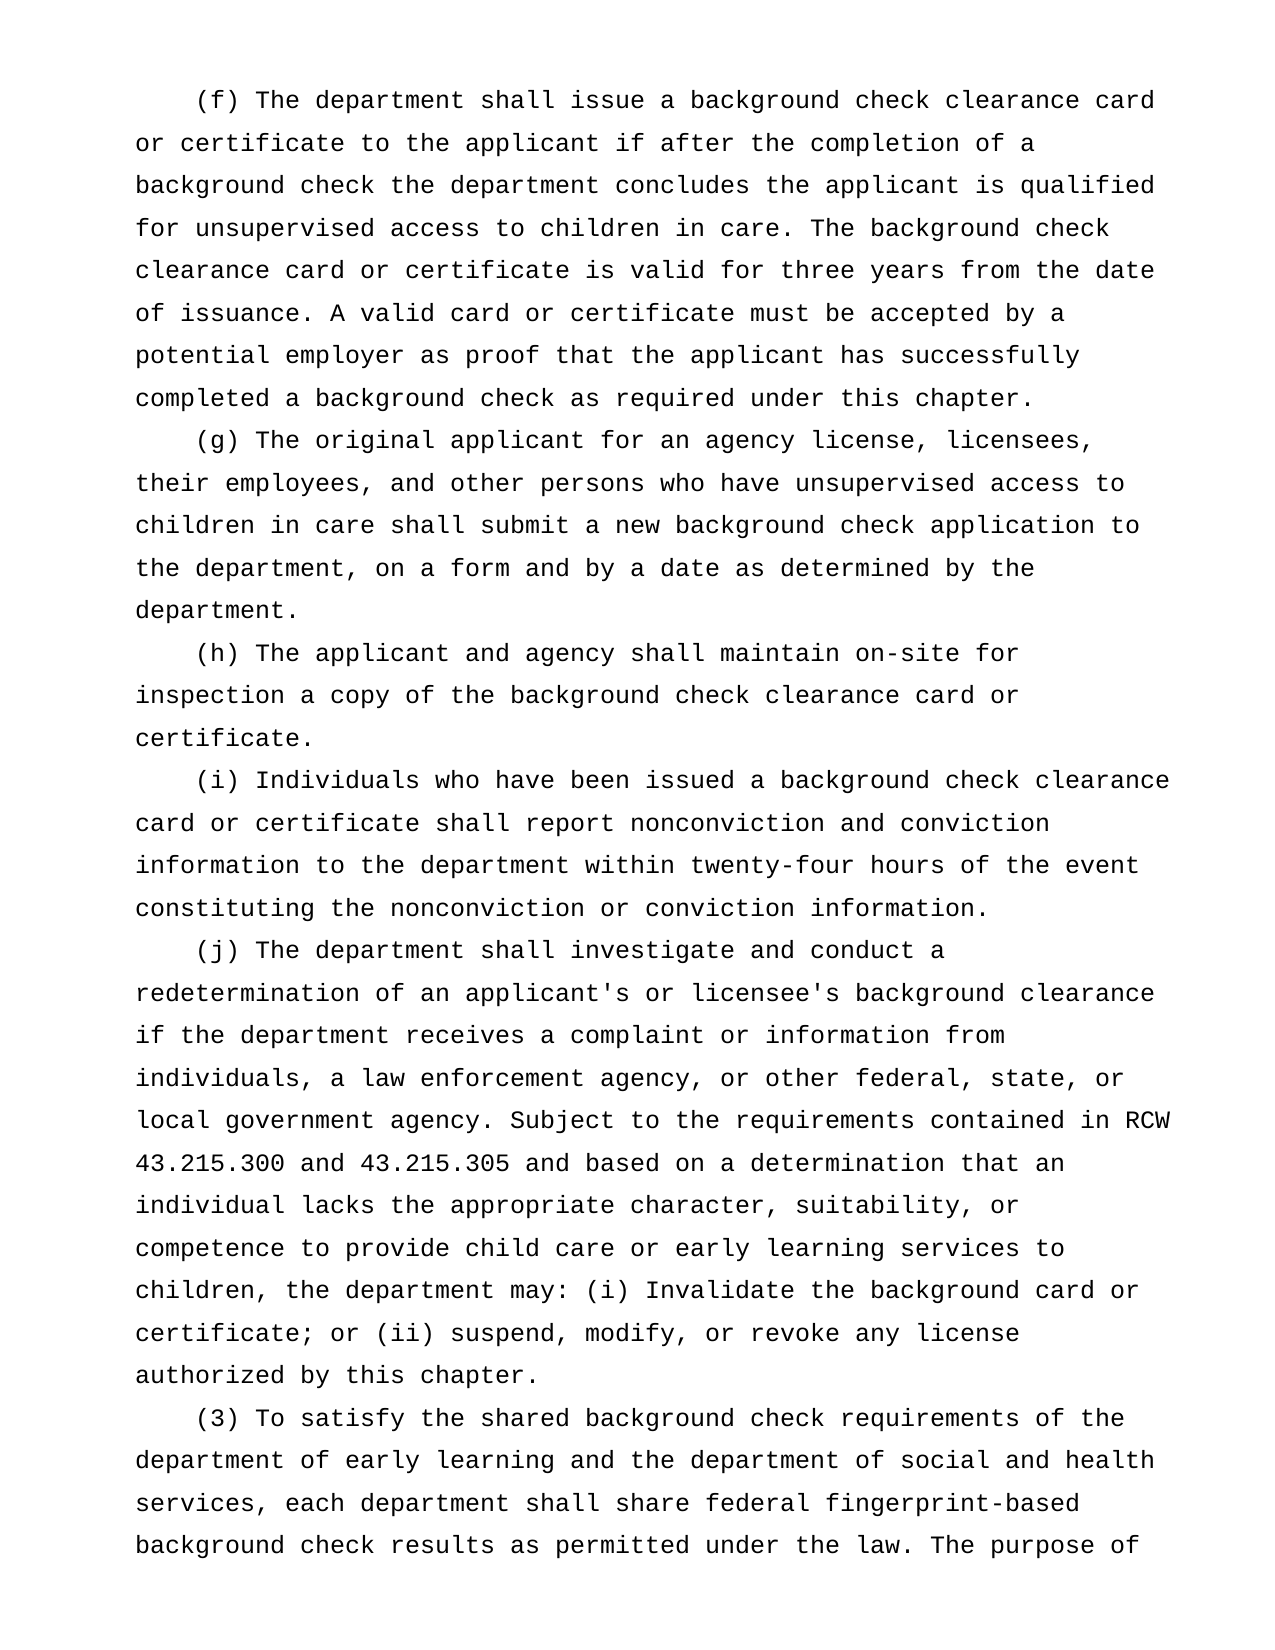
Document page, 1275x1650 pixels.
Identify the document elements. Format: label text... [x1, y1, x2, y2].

text (f) The department shall issue a background check clearance card or certificate to the applicant if after the completion of a background check the department concludes the applicant is qualified for unsupervised access to children in care. The background check clearance card or certificate is valid for three years from the date of issuance. A valid card or certificate must be accepted by a potential employer as proof that the applicant has successfully completed a background check as required under this chapter. [135, 75, 1170, 415]
text (g) The original applicant for an agency license, licensees, their employees, and other persons who have unsupervised access to children in care shall submit a new background check application to the department, on a form and by a date as determined by the department. [135, 415, 1170, 627]
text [135, 1392, 1170, 1562]
text (j) The department shall investigate and conduct a redetermination of an applicant's or licensee's background clearance if the department receives a complaint or information from individuals, a law enforcement agency, or other federal, state, or local government agency. Subject to the requirements contained in RCW 43.215.300 and 43.215.305 and based on a determination that an individual lacks the appropriate character, suitability, or competence to provide child care or early learning services to children, the department may: (i) Invalidate the background card or certificate; or (ii) suspend, modify, or revoke any license authorized by this chapter. [135, 925, 1170, 1392]
text (h) The applicant and agency shall maintain on-site for inspection a copy of the background check clearance card or certificate. [135, 627, 1170, 755]
text (i) Individuals who have been issued a background check clearance card or certificate shall report nonconviction and conviction information to the department within twenty-four hours of the event constituting the nonconviction or conviction information. [135, 755, 1170, 925]
